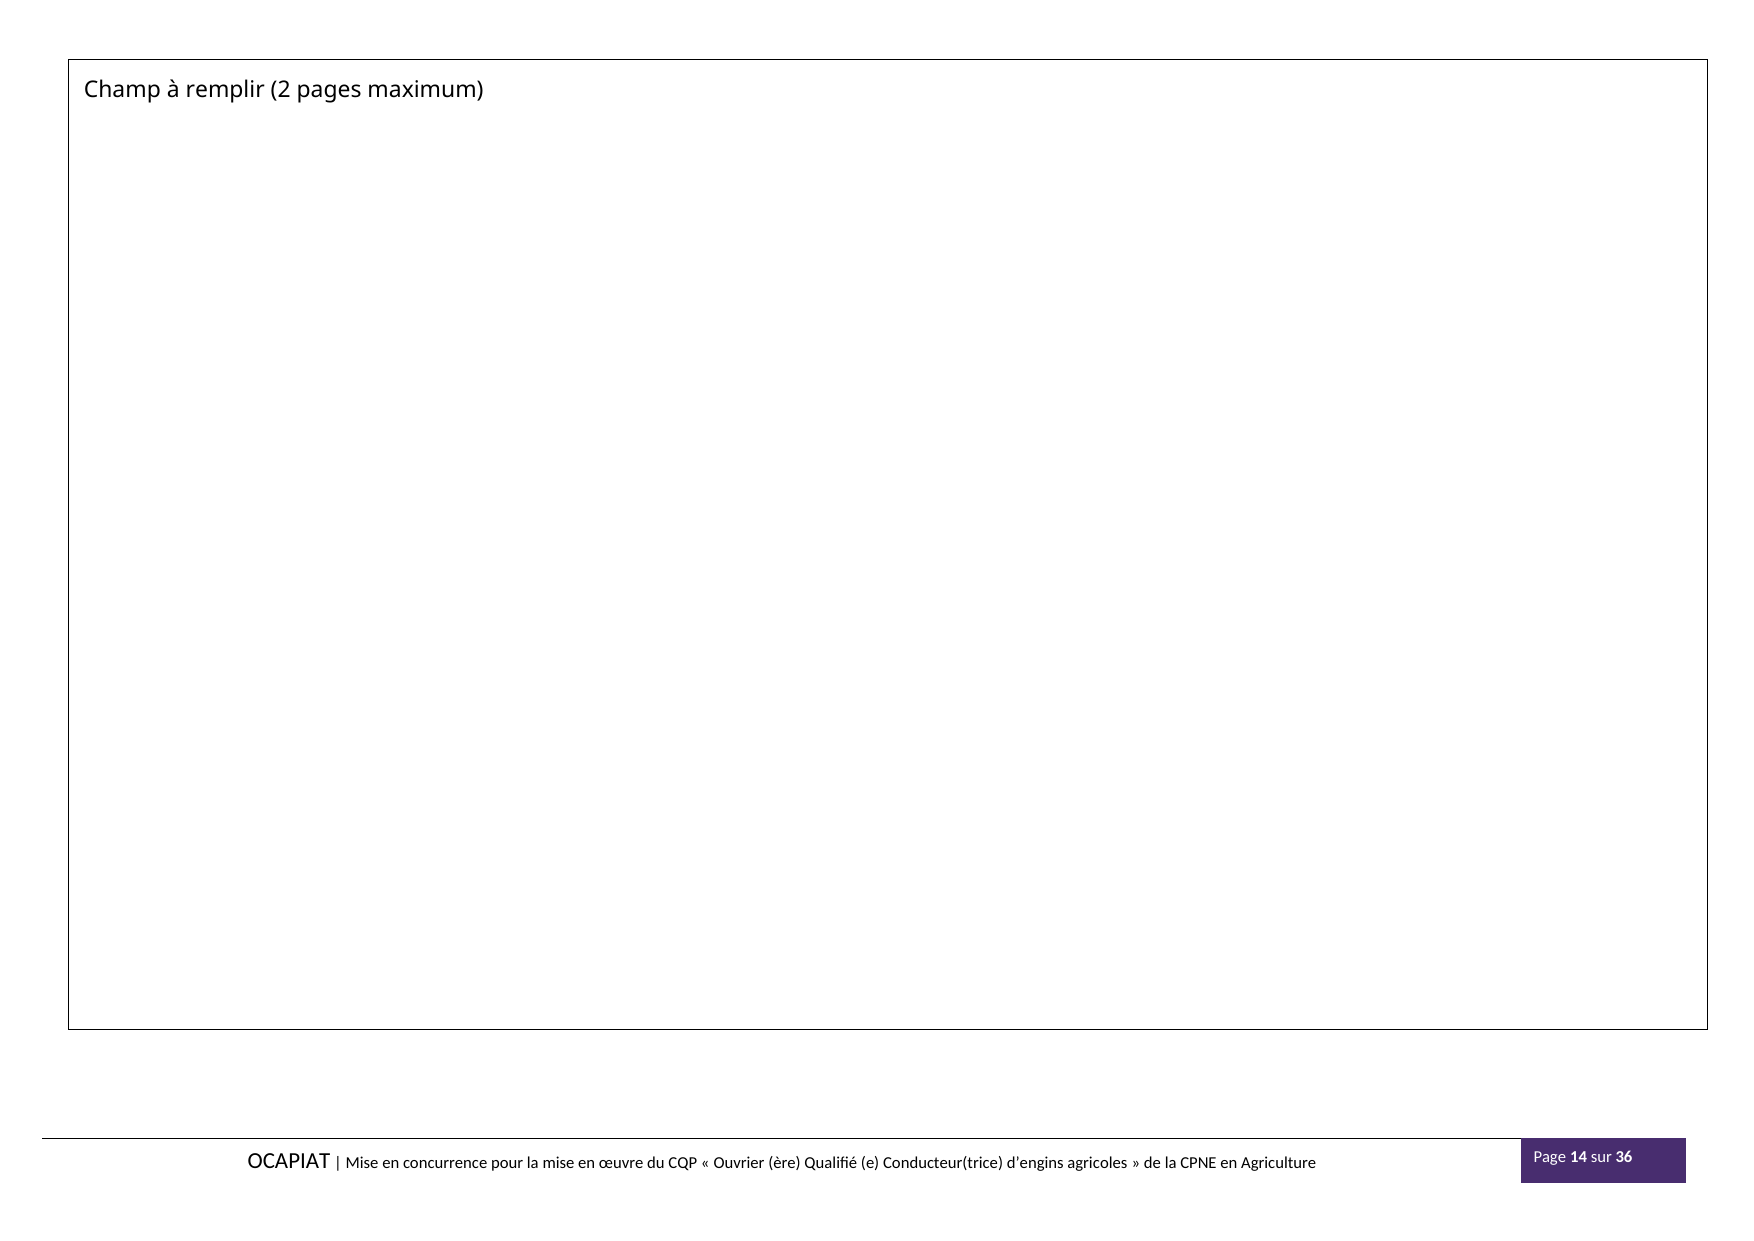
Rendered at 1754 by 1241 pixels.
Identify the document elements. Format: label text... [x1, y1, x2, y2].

table_cell Champ à remplir (2 pages maximum) [69, 60, 1707, 1028]
